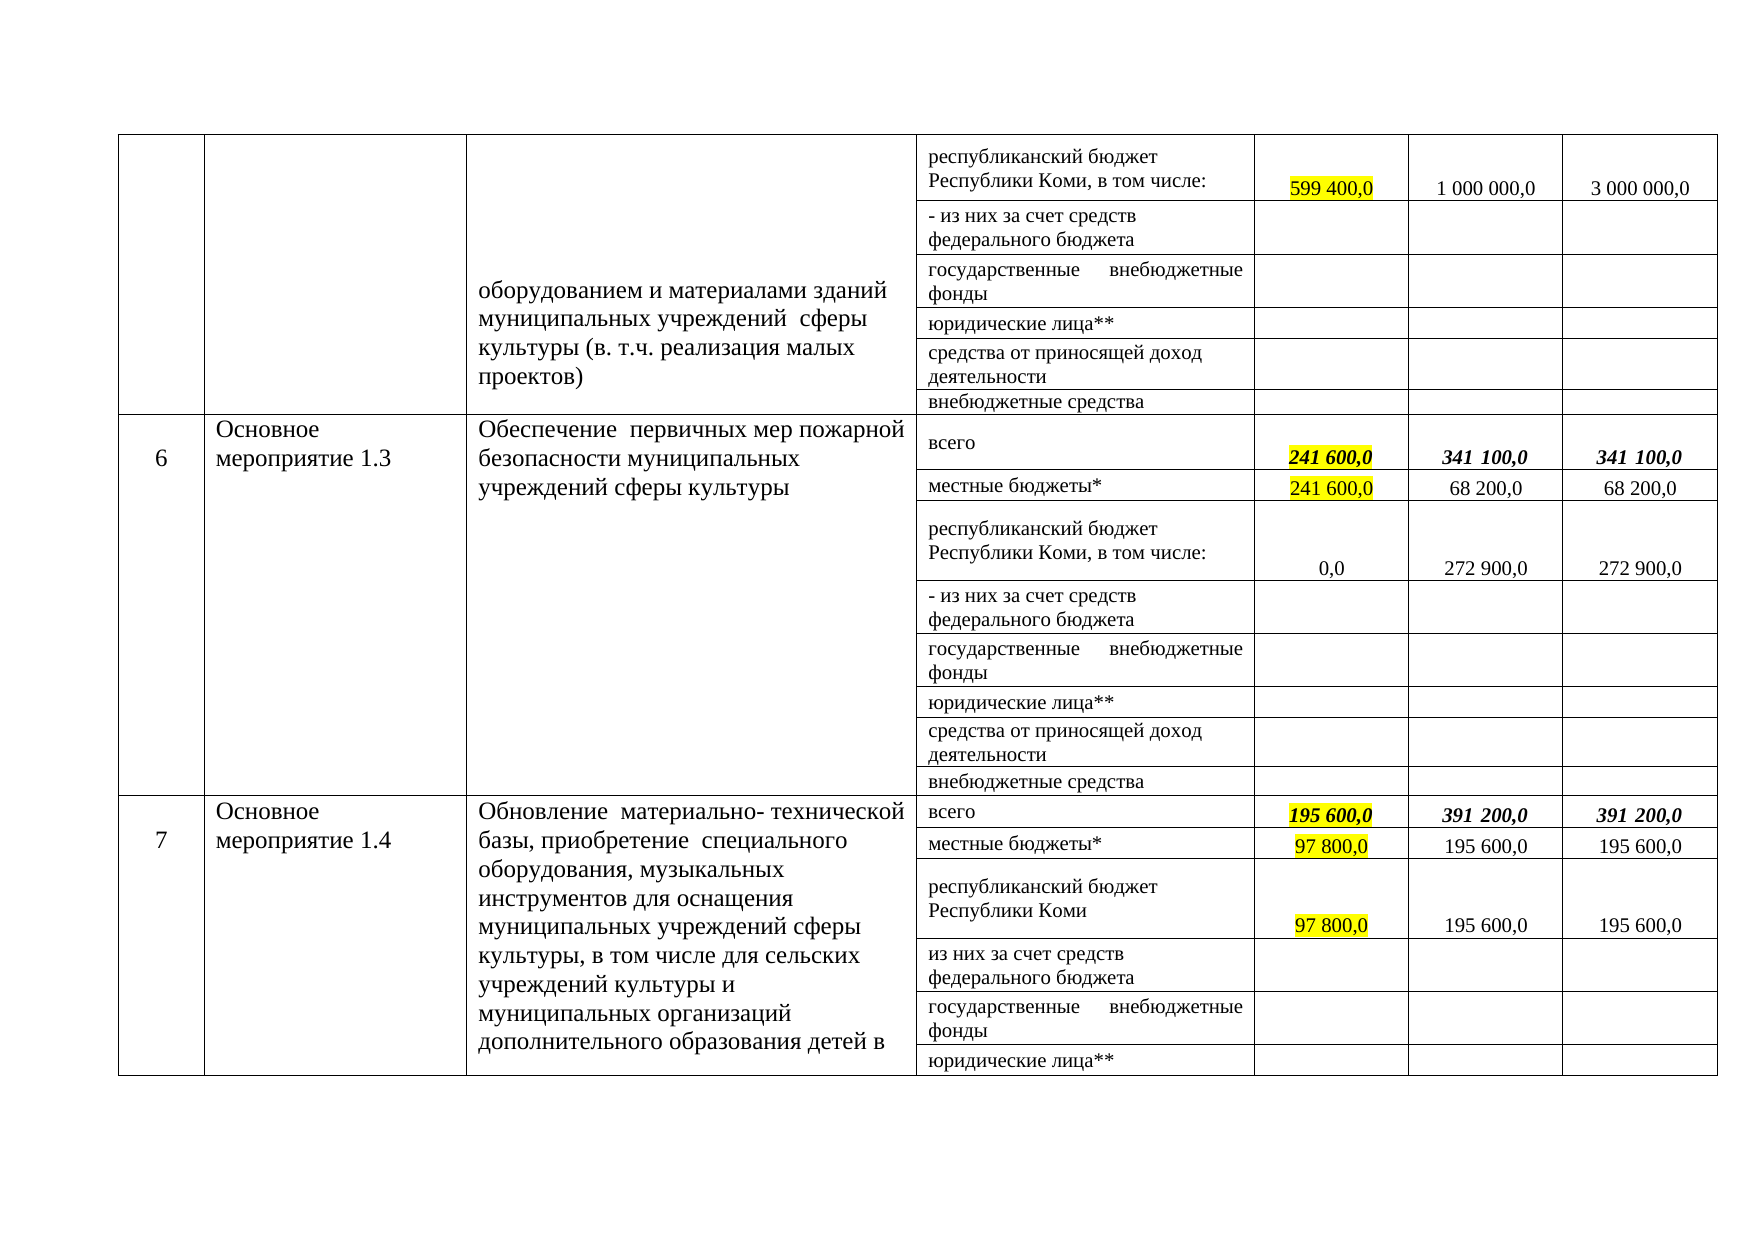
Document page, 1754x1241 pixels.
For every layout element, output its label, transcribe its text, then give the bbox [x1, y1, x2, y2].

table_cell [1563, 581, 1717, 633]
table_cell Обновление материально- технической базы, приобретение специального оборудования, музыкальных инструментов для оснащения муниципальных учреждений сферы культуры, в том числе для сельских учреждений культуры и муниципальных организаций дополнительного образования детей в сфере культуры и искусства [467, 796, 916, 1075]
table_cell 3 000 000,0 [1563, 135, 1717, 200]
table_cell государственные внебюджетные фонды [917, 634, 1254, 686]
table_cell [1255, 308, 1408, 338]
table_cell [1255, 634, 1408, 686]
table_cell 195 600,0 [1563, 859, 1717, 937]
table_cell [917, 939, 1254, 991]
table_cell [1409, 339, 1562, 388]
table_cell [1255, 255, 1408, 307]
table_cell [1563, 992, 1717, 1044]
table_cell государственные внебюджетные фонды [917, 992, 1254, 1044]
table_cell [1255, 390, 1408, 413]
table_cell [1255, 939, 1408, 991]
table_cell юридические лица** [917, 687, 1254, 717]
table_cell 6 [119, 415, 204, 795]
table_cell [1563, 1045, 1717, 1075]
table_cell [1563, 939, 1717, 991]
table_cell [1409, 1045, 1562, 1075]
table_cell [1409, 201, 1562, 253]
table_cell государственные внебюджетные фонды [917, 255, 1254, 307]
table_cell Обеспечение первичных мер пожарной безопасности муниципальных учреждений сферы культуры [467, 415, 916, 795]
table_cell [1563, 390, 1717, 413]
table_cell [1563, 634, 1717, 686]
table_cell [1409, 308, 1562, 338]
table_cell [1255, 201, 1408, 253]
table_cell [1409, 939, 1562, 991]
table_cell [1255, 1045, 1408, 1075]
table_cell [1409, 687, 1562, 717]
table_cell 195 600,0 [1563, 828, 1717, 858]
table_cell [1563, 201, 1717, 253]
table_cell 391 200,0 [1563, 796, 1717, 827]
table_cell [1563, 308, 1717, 338]
table_cell республиканский бюджет Республики Коми, в том числе: [917, 135, 1254, 200]
table_cell 195 600,0 [1255, 796, 1408, 827]
table_cell средства от приносящей доход деятельности [917, 718, 1254, 766]
table_cell [1255, 581, 1408, 633]
table_cell [1255, 339, 1408, 388]
table_cell 195 600,0 [1409, 859, 1562, 937]
table_cell 7 [119, 796, 204, 1075]
table_cell [1563, 767, 1717, 795]
table_cell 391 200,0 [1409, 796, 1562, 827]
table_cell средства от приносящей доход деятельности [917, 339, 1254, 388]
table_cell местные бюджеты* [917, 470, 1254, 500]
table_cell 272 900,0 [1409, 501, 1562, 579]
table_cell юридические лица** [917, 1045, 1254, 1075]
table_cell 599 400,0 [1255, 135, 1408, 200]
table_cell 341 100,0 [1409, 415, 1562, 469]
table_cell 68 200,0 [1409, 470, 1562, 500]
table_cell [1409, 255, 1562, 307]
table_cell [1563, 339, 1717, 388]
table_cell - из них за счет средств федерального бюджета [917, 201, 1254, 253]
table_cell 241 600,0 [1255, 470, 1408, 500]
table_cell [1563, 687, 1717, 717]
table_cell 195 600,0 [1409, 828, 1562, 858]
table_cell [1563, 255, 1717, 307]
table_cell Основное мероприятие 1.4 [205, 796, 466, 1075]
table_cell республиканский бюджет Республики Коми [917, 859, 1254, 937]
table_cell [1409, 992, 1562, 1044]
table_cell [1409, 634, 1562, 686]
table_cell [1409, 767, 1562, 795]
table_cell 341 100,0 [1563, 415, 1717, 469]
table_cell всего [917, 796, 1254, 827]
table_cell 97 800,0 [1255, 828, 1408, 858]
table_cell [1255, 767, 1408, 795]
table_cell 272 900,0 [1563, 501, 1717, 579]
table_cell внебюджетные средства [917, 390, 1254, 413]
table_cell [1409, 718, 1562, 766]
table_cell Основное мероприятие 1.3 [205, 415, 466, 795]
table_cell республиканский бюджет Республики Коми, в том числе: [917, 501, 1254, 579]
table_cell внебюджетные средства [917, 767, 1254, 795]
table_cell 97 800,0 [1255, 859, 1408, 937]
table_cell [1255, 718, 1408, 766]
table_cell - из них за счет средств федерального бюджета [917, 581, 1254, 633]
table_cell 1 000 000,0 [1409, 135, 1562, 200]
table_cell 68 200,0 [1563, 470, 1717, 500]
table_cell 241 600,0 [1255, 415, 1408, 469]
table_cell местные бюджеты* [917, 828, 1254, 858]
table_cell 0,0 [1255, 501, 1408, 579]
table_cell всего [917, 415, 1254, 469]
table_cell [1409, 390, 1562, 413]
table_cell [1409, 581, 1562, 633]
table_cell [1563, 718, 1717, 766]
table_cell [1255, 687, 1408, 717]
table_cell юридические лица** [917, 308, 1254, 338]
table_cell [1255, 992, 1408, 1044]
